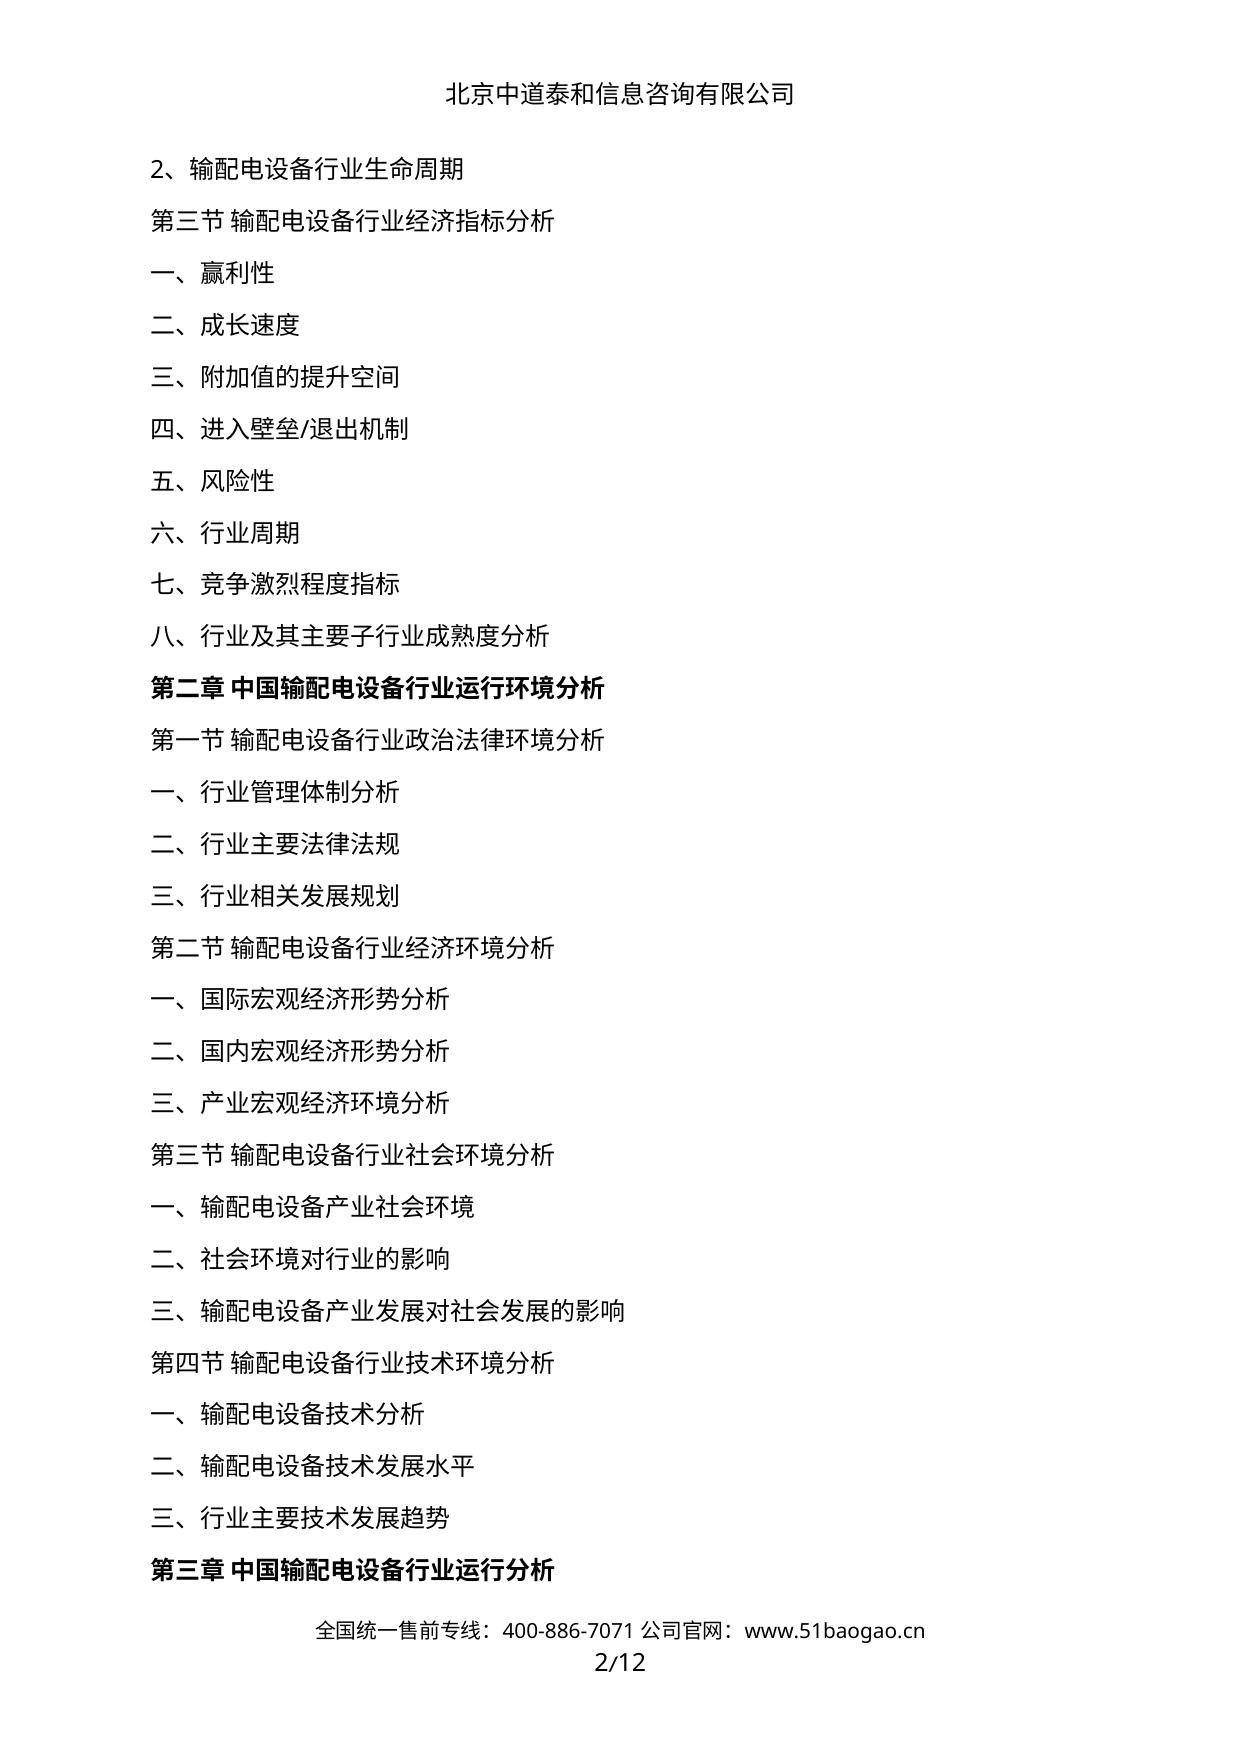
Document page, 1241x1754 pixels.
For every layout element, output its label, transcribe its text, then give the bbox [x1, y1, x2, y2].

text 2、输配电设备行业生命周期 [150, 150, 1090, 186]
text 三、附加值的提升空间 [150, 357, 1090, 394]
text 二、社会环境对行业的影响 [150, 1239, 1090, 1276]
text 一、输配电设备技术分析 [150, 1395, 1090, 1431]
text 四、进入壁垒/退出机制 [150, 409, 1090, 446]
text 三、输配电设备产业发展对社会发展的影响 [150, 1291, 1090, 1327]
text 一、国际宏观经济形势分析 [150, 980, 1090, 1016]
text 一、赢利性 [150, 254, 1090, 290]
text 七、竞争激烈程度指标 [150, 565, 1090, 601]
text 第三节 输配电设备行业经济指标分析 [150, 202, 1090, 238]
text 三、行业主要技术发展趋势 [150, 1499, 1090, 1535]
text 第二章 中国输配电设备行业运行环境分析 [150, 669, 1090, 705]
text 六、行业周期 [150, 513, 1090, 549]
text 二、成长速度 [150, 306, 1090, 342]
text 第三章 中国输配电设备行业运行分析 [150, 1551, 1090, 1587]
text 第四节 输配电设备行业技术环境分析 [150, 1343, 1090, 1379]
text 八、行业及其主要子行业成熟度分析 [150, 617, 1090, 653]
text 一、输配电设备产业社会环境 [150, 1187, 1090, 1224]
text 第一节 输配电设备行业政治法律环境分析 [150, 721, 1090, 757]
text 第三节 输配电设备行业社会环境分析 [150, 1136, 1090, 1172]
text 一、行业管理体制分析 [150, 772, 1090, 809]
text 第二节 输配电设备行业经济环境分析 [150, 928, 1090, 964]
text 五、风险性 [150, 461, 1090, 497]
text 二、输配电设备技术发展水平 [150, 1447, 1090, 1483]
text 二、行业主要法律法规 [150, 824, 1090, 861]
text 三、行业相关发展规划 [150, 876, 1090, 912]
text 三、产业宏观经济环境分析 [150, 1084, 1090, 1120]
text 二、国内宏观经济形势分析 [150, 1032, 1090, 1068]
